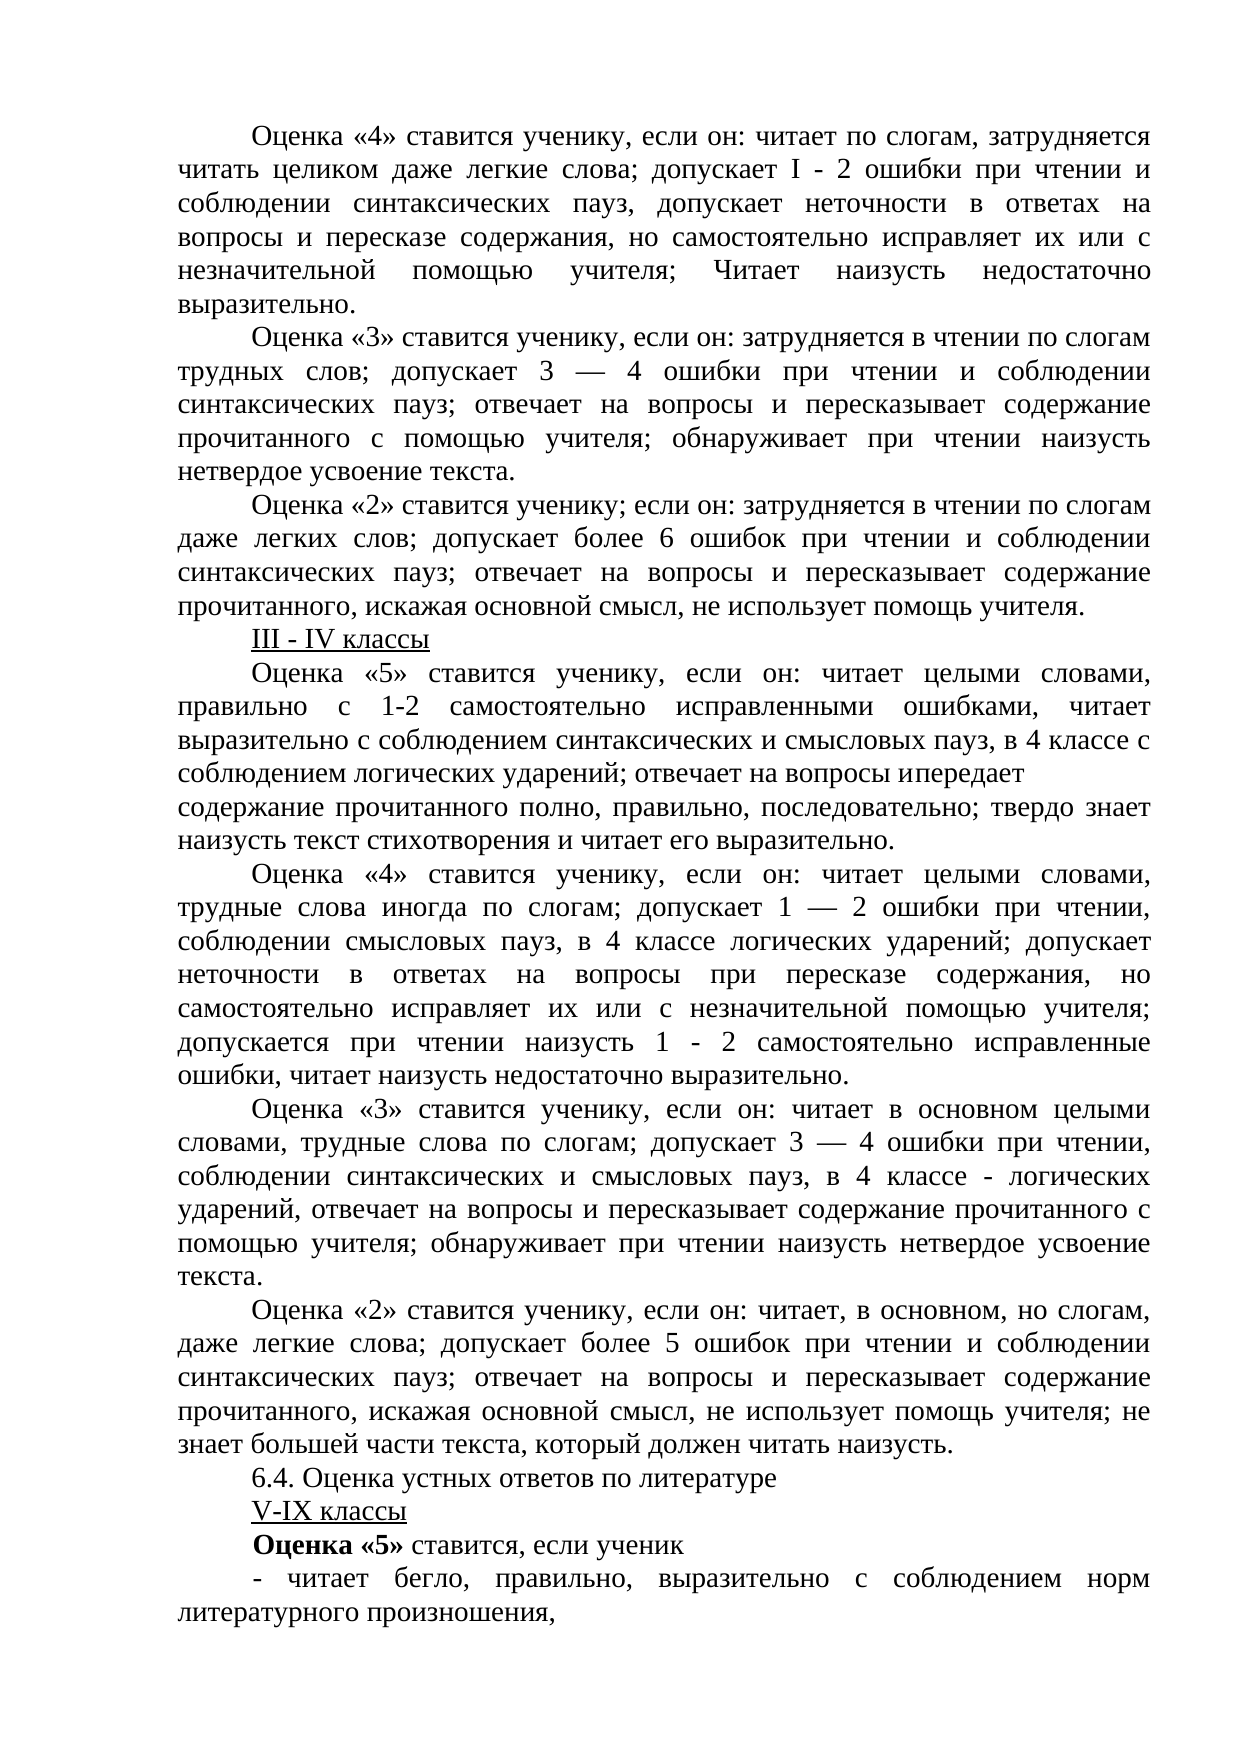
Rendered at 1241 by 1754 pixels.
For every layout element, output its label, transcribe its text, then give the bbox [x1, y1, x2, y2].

text Оценка «4» ставится ученику, если он: читает целыми словами, трудные слова иногда по слогам; допускает 1 — 2 ошибки при чтении, соблюдении смысловых пауз, в 4 классе логических ударений; допускает неточности в ответах на вопросы при пересказе содержания, но самостоятельно исправляет их или с незначительной помощью учителя; допускается при чтении наизусть 1 - 2 самостоятельно исправленные ошибки, читает наизусть недостаточно выразительно. [177, 856, 1152, 1091]
text Оценка «2» ставится ученику; если он: затрудняется в чтении по слогам даже легких слов; допускает более 6 ошибок при чтении и соблюдении синтаксических пауз; отвечает на вопросы и пересказывает содержание прочитанного, искажая основной смысл, не использует помощь учителя. [177, 487, 1152, 621]
text Оценка «5» ставится, если ученик [177, 1527, 1152, 1560]
text Оценка «2» ставится ученику, если он: читает, в основном, но слогам, даже легкие слова; допускает более 5 ошибок при чтении и соблюдении синтаксических пауз; отвечает на вопросы и пересказывает содержание прочитанного, искажая основной смысл, не использует помощь учителя; не знает большей части текста, который должен читать наизусть. [177, 1292, 1152, 1460]
text V-IX классы [177, 1493, 1152, 1527]
text 6.4. Оценка устных ответов по литературе [177, 1460, 1152, 1493]
text III - IV классы [177, 621, 1152, 655]
text - читает бегло, правильно, выразительно с соблюдением норм литературного произношения, [177, 1560, 1152, 1627]
text Оценка «3» ставится ученику, если он: читает в основном целыми словами, трудные слова по слогам; допускает 3 — 4 ошибки при чтении, соблюдении синтаксических и смысловых пауз, в 4 классе - логических ударений, отвечает на вопросы и пересказывает содержание прочитанного с помощью учителя; обнаруживает при чтении наизусть нетвердое усвоение текста. [177, 1091, 1152, 1292]
text Оценка «4» ставится ученику, если он: читает по слогам, затрудняется читать целиком даже легкие слова; допускает I - 2 ошибки при чтении и соблюдении синтаксических пауз, допускает неточности в ответах на вопросы и пересказе содержания, но самостоятельно исправляет их или с незначительной помощью учителя; Читает наизусть недостаточно выразительно. [177, 118, 1152, 319]
text Оценка «3» ставится ученику, если он: затрудняется в чтении по слогам трудных слов; допускает 3 — 4 ошибки при чтении и соблюдении синтаксических пауз; отвечает на вопросы и пересказывает содержание прочитанного с помощью учителя; обнаруживает при чтении наизусть нетвердое усвоение текста. [177, 319, 1152, 487]
text Оценка «5» ставится ученику, если он: читает целыми словами, правильно с 1-2 самостоятельно исправленными ошибками, читает выразительно с соблюдением синтаксических и смысловых пауз, в 4 классе с соблюдением логических ударений; отвечает на вопросы и передает содержание прочитанного полно, правильно, последовательно; твердо знает наизусть текст стихотворения и читает его выразительно. [177, 655, 1152, 856]
